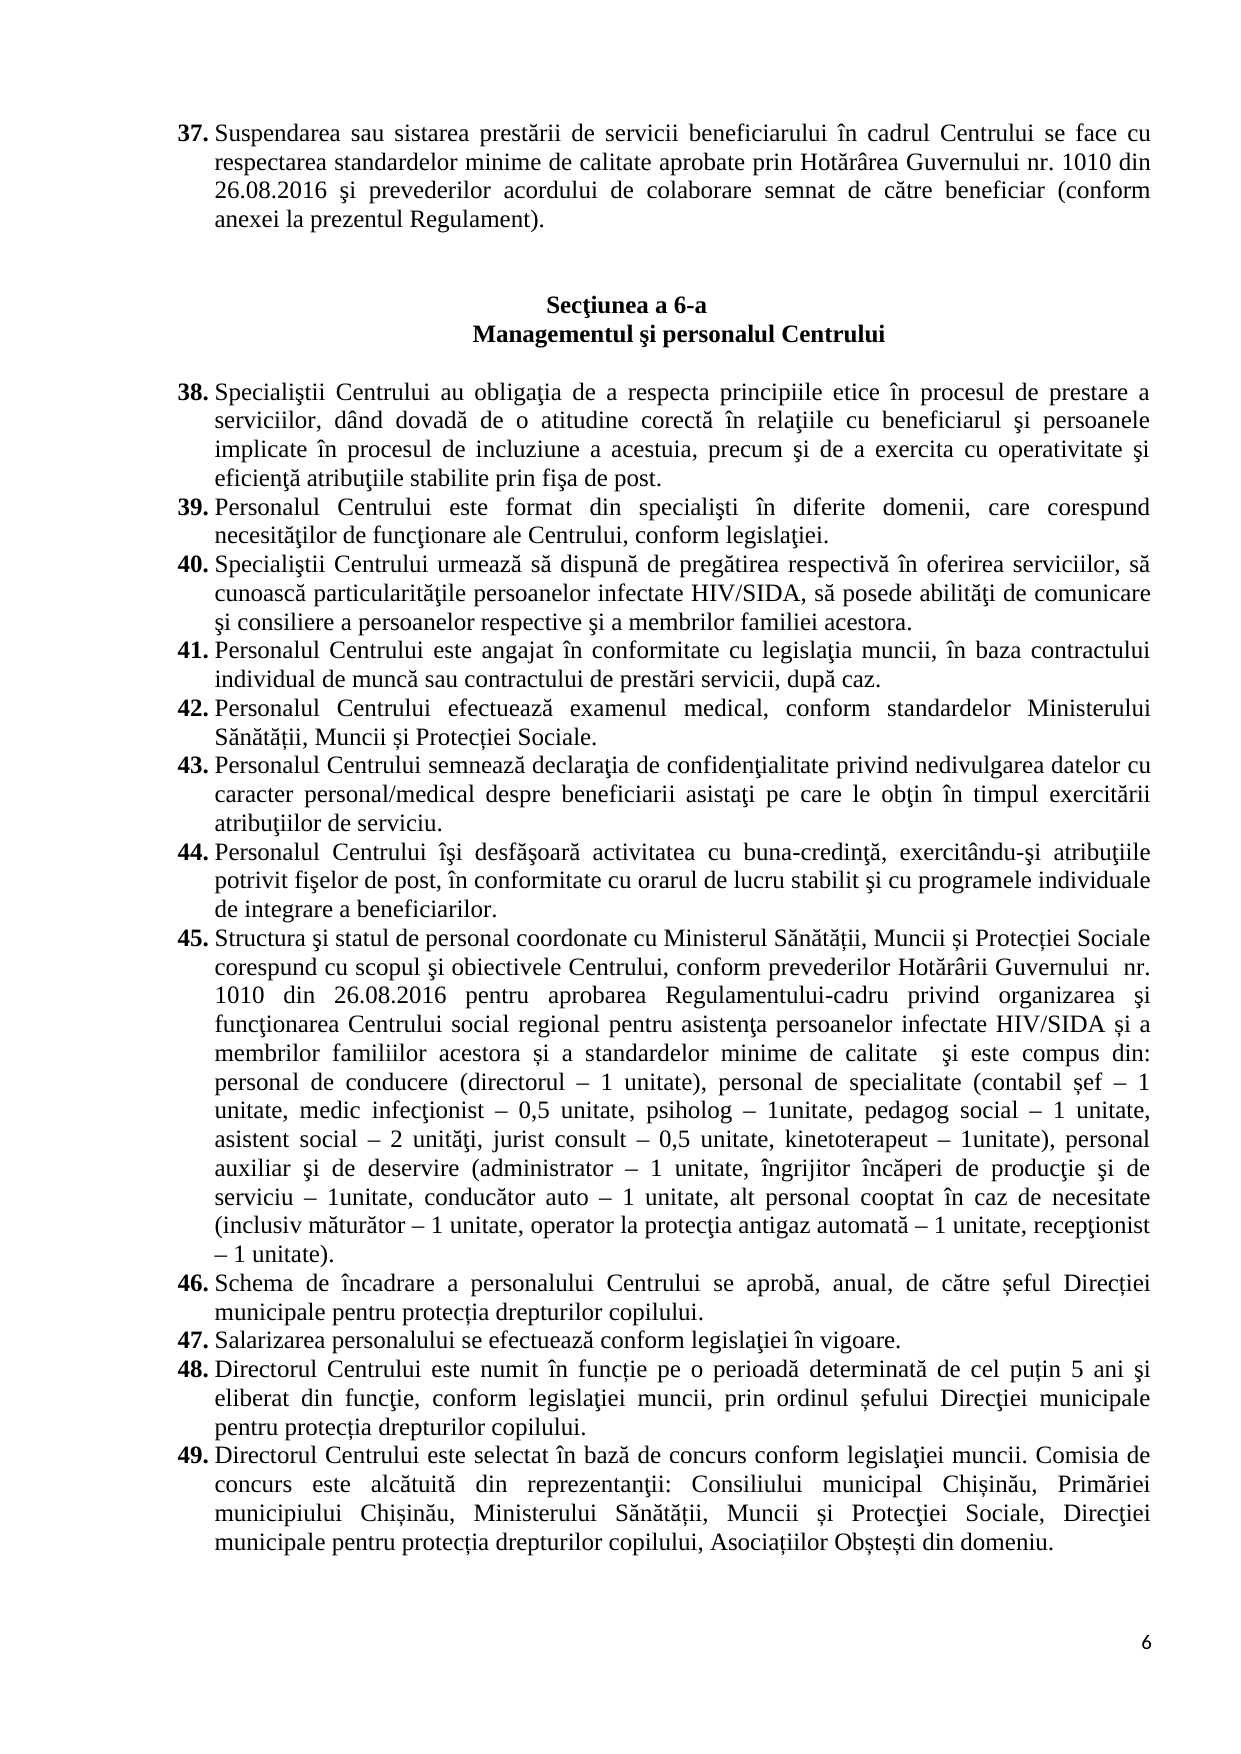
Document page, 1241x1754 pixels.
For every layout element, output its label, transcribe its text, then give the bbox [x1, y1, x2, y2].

list Directorul Centrului este numit în funcție pe o perioadă determinată de cel puțin 5 ani şi eliberat din funcţie, conform legislaţiei muncii, prin ordinul șefului Direcţiei municipale pentru protecția drepturilor copilului. [177, 1354, 1152, 1441]
list Structura şi statul de personal coordonate cu Ministerul Sănătății, Muncii și Protecției Sociale corespund cu scopul şi obiectivele Centrului, conform prevederilor Hotărârii Guvernului nr. 1010 din 26.08.2016 pentru aprobarea Regulamentului-cadru privind organizarea şi funcţionarea Centrului social regional pentru asistenţa persoanelor infectate HIV/SIDA și a membrilor familiilor acestora și a standardelor minime de calitate şi este compus din: personal de conducere (directorul – 1 unitate), personal de specialitate (contabil șef – 1 unitate, medic infecţionist – 0,5 unitate, psiholog – 1unitate, pedagog social – 1 unitate, asistent social – 2 unităţi, jurist consult – 0,5 unitate, kinetoterapeut – 1unitate), personal auxiliar şi de deservire (administrator – 1 unitate, îngrijitor încăperi de producţie şi de serviciu – 1unitate, conducător auto – 1 unitate, alt personal cooptat în caz de necesitate (inclusiv măturător – 1 unitate, operator la protecţia antigaz automată – 1 unitate, recepţionist – 1 unitate). [177, 923, 1152, 1268]
list Personalul Centrului este angajat în conformitate cu legislaţia muncii, în baza contractului individual de muncă sau contractului de prestări servicii, după caz. [177, 636, 1152, 693]
list Schema de încadrare a personalului Centrului se aprobă, anual, de către șeful Direcției municipale pentru protecția drepturilor copilului. [177, 1268, 1152, 1326]
text Secţiunea a 6-a Managementul şi personalul Centrului [472, 291, 1152, 348]
list Specialiştii Centrului urmează să dispună de pregătirea respectivă în oferirea serviciilor, să cunoască particularităţile persoanelor infectate HIV/SIDA, să posede abilităţi de comunicare şi consiliere a persoanelor respective şi a membrilor familiei acestora. [177, 549, 1152, 636]
list Personalul Centrului îşi desfăşoară activitatea cu buna-credinţă, exercitându-şi atribuţiile potrivit fişelor de post, în conformitate cu orarul de lucru stabilit şi cu programele individuale de integrare a beneficiarilor. [177, 837, 1152, 923]
list Personalul Centrului este format din specialişti în diferite domenii, care corespund necesităţilor de funcţionare ale Centrului, conform legislaţiei. [177, 492, 1152, 549]
list Personalul Centrului semnează declaraţia de confidenţialitate privind nedivulgarea datelor cu caracter personal/medical despre beneficiarii asistaţi pe care le obţin în timpul exercitării atribuţiilor de serviciu. [177, 751, 1152, 837]
list Directorul Centrului este selectat în bază de concurs conform legislaţiei muncii. Comisia de concurs este alcătuită din reprezentanţii: Consiliului municipal Chișinău, Primăriei municipiului Chișinău, Ministerului Sănătății, Muncii și Protecţiei Sociale, Direcţiei municipale pentru protecția drepturilor copilului, Asociațiilor Obștești din domeniu. [177, 1441, 1152, 1556]
list Specialiştii Centrului au obligaţia de a respecta principiile etice în procesul de prestare a serviciilor, dând dovadă de o atitudine corectă în relaţiile cu beneficiarul şi persoanele implicate în procesul de incluziune a acestuia, precum şi de a exercita cu operativitate şi eficienţă atribuţiile stabilite prin fişa de post. [177, 377, 1152, 492]
list Suspendarea sau sistarea prestării de servicii beneficiarului în cadrul Centrului se face cu respectarea standardelor minime de calitate aprobate prin Hotărârea Guvernului nr. 1010 din 26.08.2016 şi prevederilor acordului de colaborare semnat de către beneficiar (conform anexei la prezentul Regulament). [177, 118, 1152, 233]
list Personalul Centrului efectuează examenul medical, conform standardelor Ministerului Sănătății, Muncii și Protecției Sociale. [177, 693, 1152, 751]
list Salarizarea personalului se efectuează conform legislaţiei în vigoare. [177, 1326, 1152, 1354]
